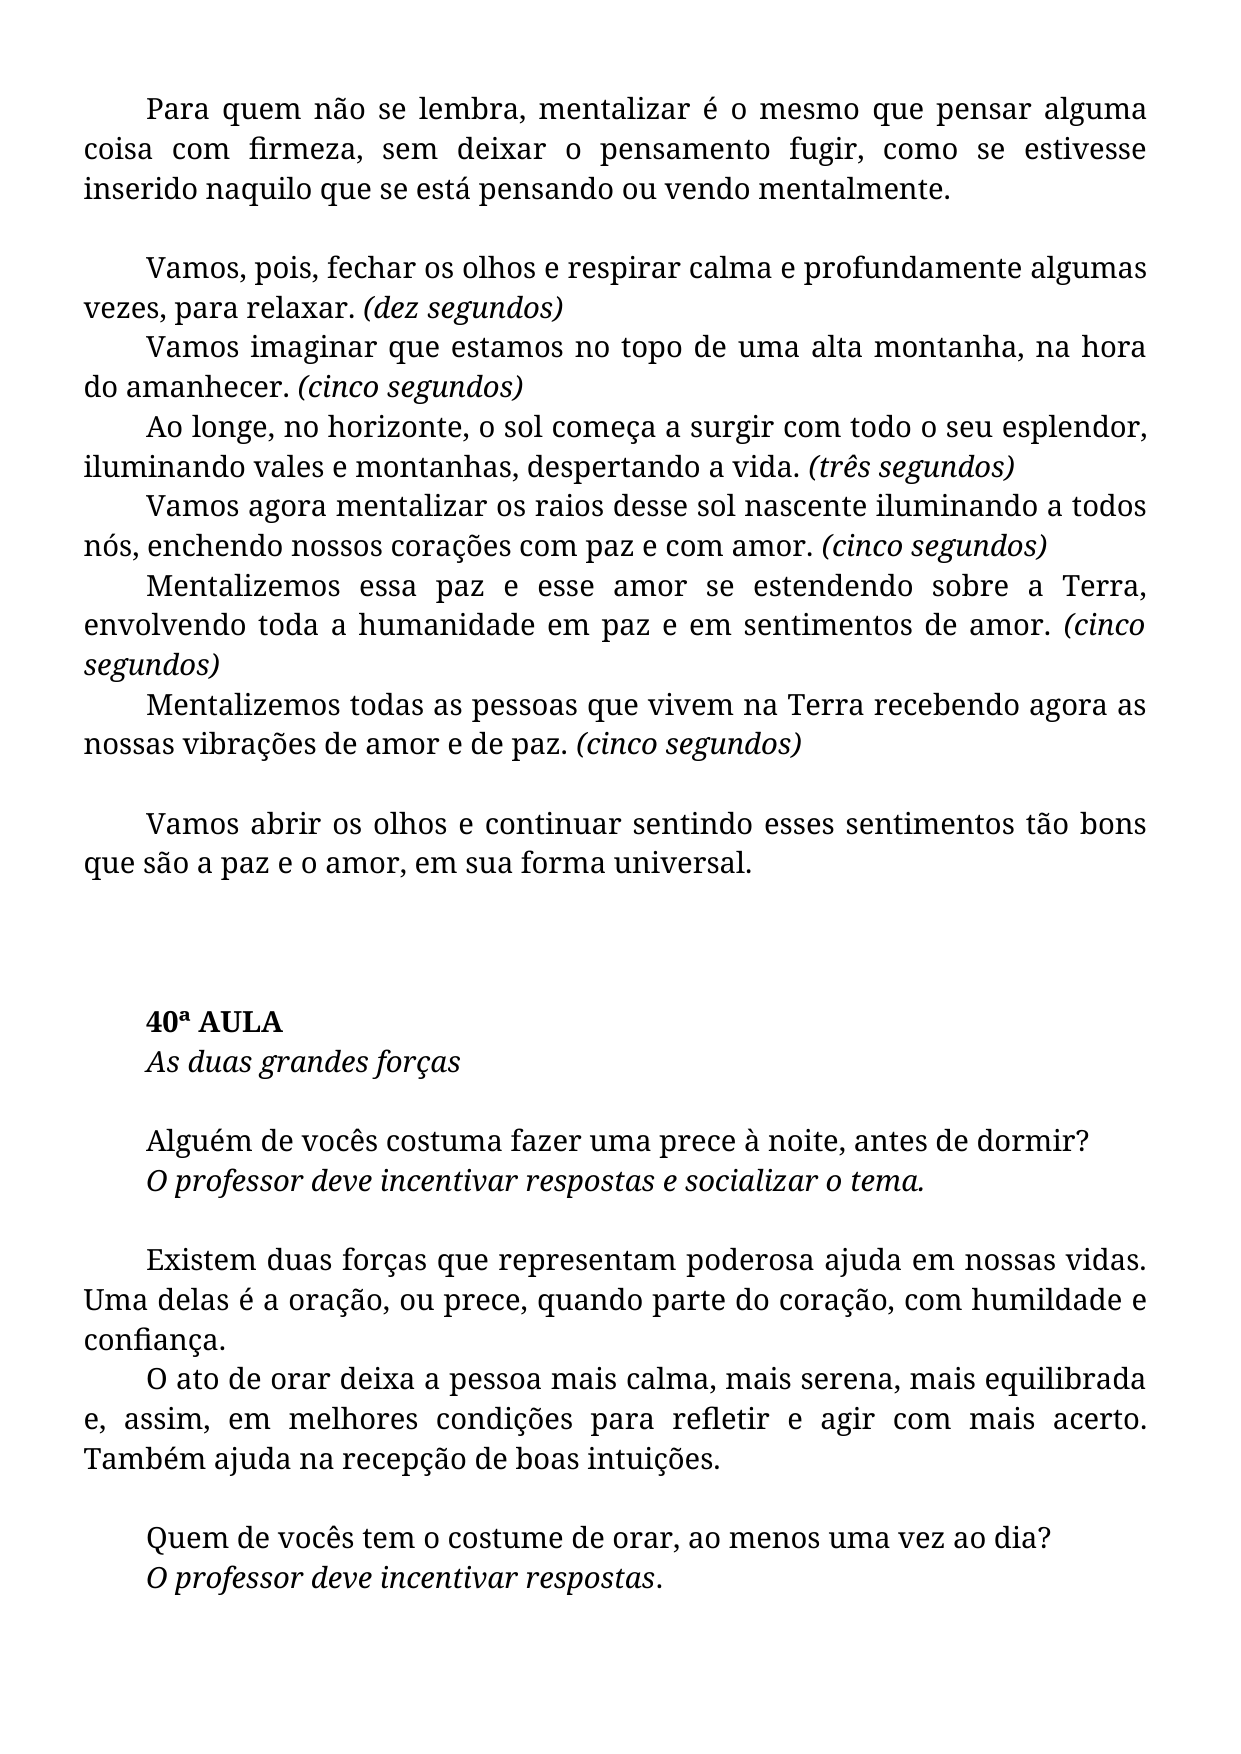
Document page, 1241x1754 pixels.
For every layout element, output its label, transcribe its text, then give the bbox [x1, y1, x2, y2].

text 40ª AULA [83, 1001, 1148, 1041]
text Vamos, pois, fechar os olhos e respirar calma e profundamente algumas vezes, para relaxar. (dez segundos) [83, 247, 1148, 327]
text Mentalizemos todas as pessoas que vivem na Terra recebendo agora as nossas vibrações de amor e de paz. (cinco segundos) [83, 684, 1148, 763]
text Mentalizemos essa paz e esse amor se estendendo sobre a Terra, envolvendo toda a humanidade em paz e em sentimentos de amor. (cinco segundos) [83, 565, 1148, 684]
text O professor deve incentivar respostas. [83, 1557, 1148, 1597]
text As duas grandes forças [83, 1041, 1148, 1081]
text Vamos abrir os olhos e continuar sentindo esses sentimentos tão bons que são a paz e o amor, em sua forma universal. [83, 803, 1148, 882]
text Para quem não se lembra, mentalizar é o mesmo que pensar alguma coisa com firmeza, sem deixar o pensamento fugir, como se estivesse inserido naquilo que se está pensando ou vendo mentalmente. [83, 89, 1148, 208]
text Quem de vocês tem o costume de orar, ao menos uma vez ao dia? [83, 1517, 1148, 1557]
text Existem duas forças que representam poderosa ajuda em nossas vidas. Uma delas é a oração, ou prece, quando parte do coração, com humildade e confiança. [83, 1239, 1148, 1359]
text Alguém de vocês costuma fazer uma prece à noite, antes de dormir? [83, 1121, 1148, 1160]
text Ao longe, no horizonte, o sol começa a surgir com todo o seu esplendor, iluminando vales e montanhas, despertando a vida. (três segundos) [83, 406, 1148, 486]
text Vamos agora mentalizar os raios desse sol nascente iluminando a todos nós, enchendo nossos corações com paz e com amor. (cinco segundos) [83, 486, 1148, 565]
text O ato de orar deixa a pessoa mais calma, mais serena, mais equilibrada e, assim, em melhores condições para refletir e agir com mais acerto. Também ajuda na recepção de boas intuições. [83, 1359, 1148, 1478]
text Vamos imaginar que estamos no topo de uma alta montanha, na hora do amanhecer. (cinco segundos) [83, 327, 1148, 406]
text O professor deve incentivar respostas e socializar o tema. [83, 1160, 1148, 1200]
